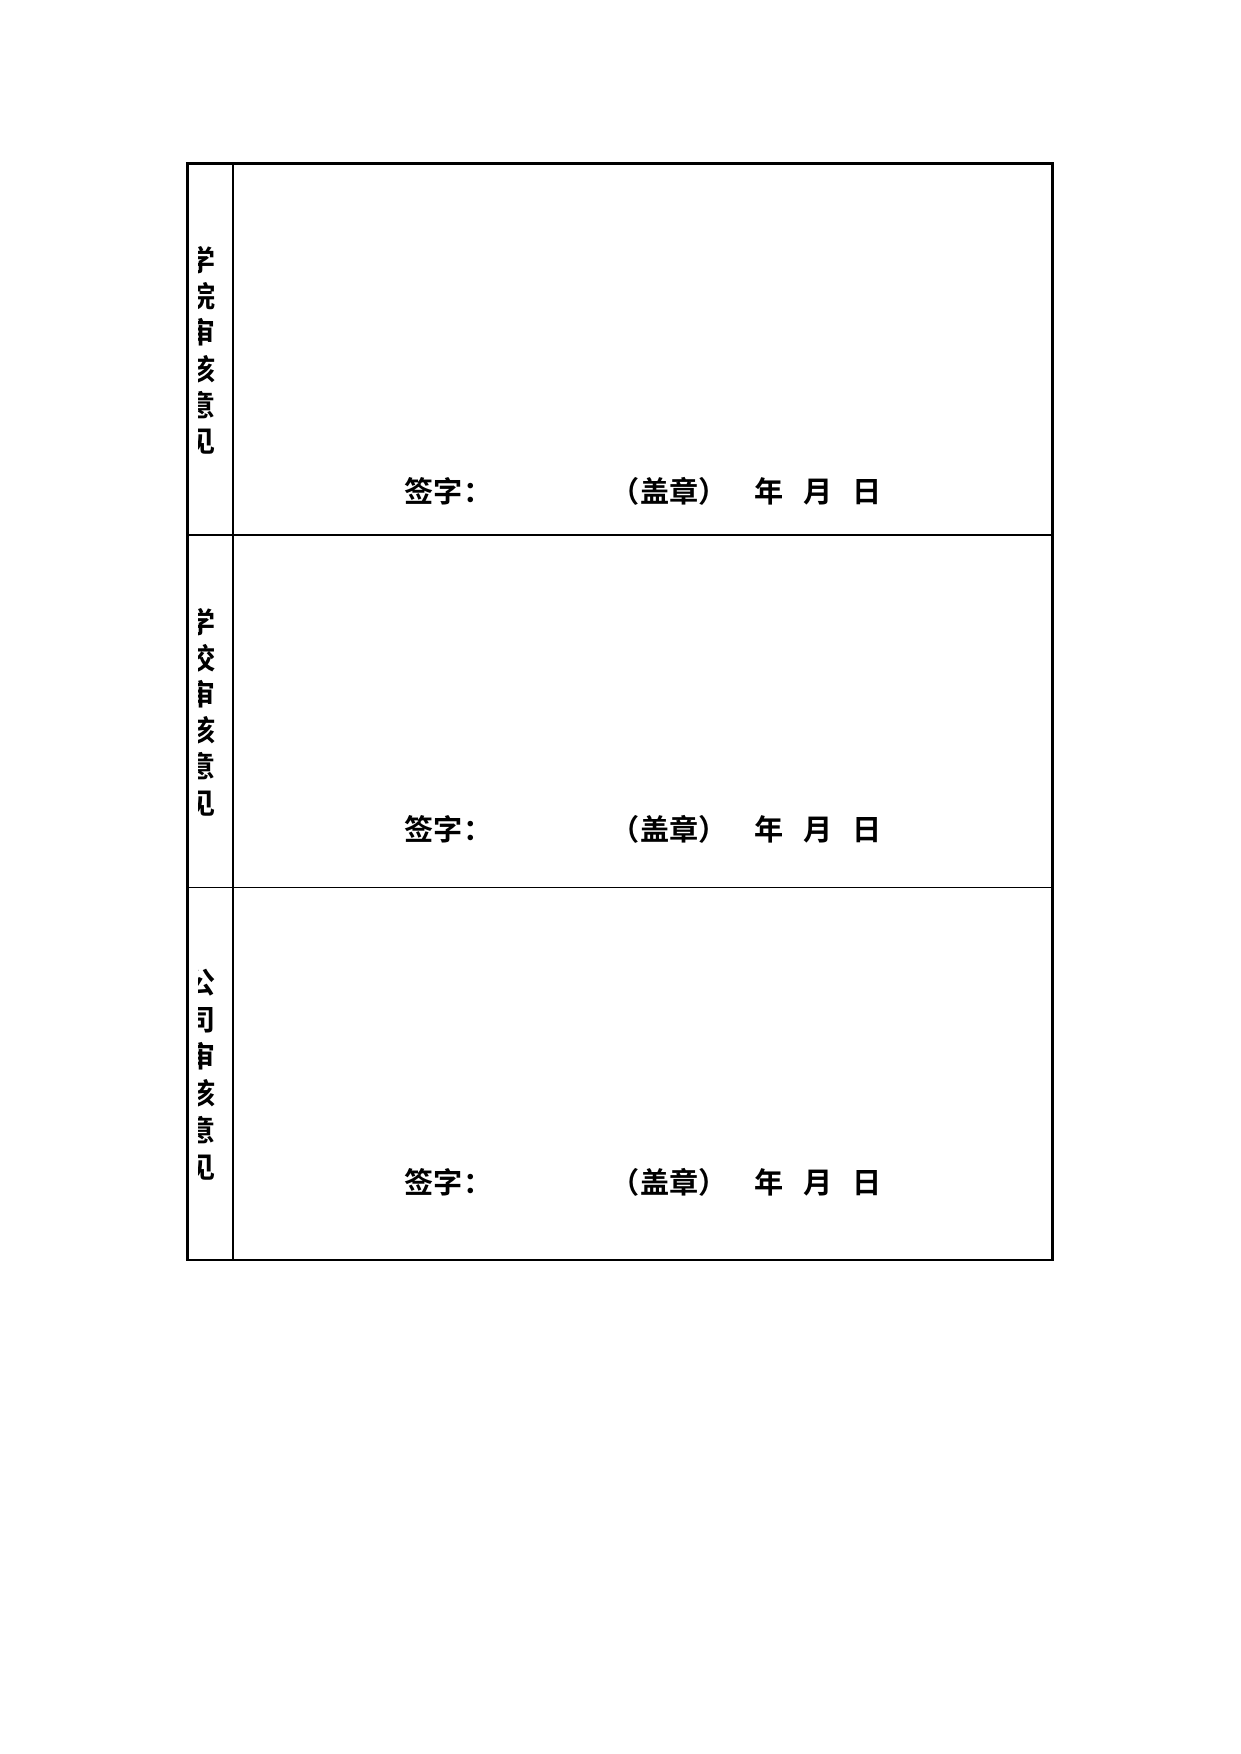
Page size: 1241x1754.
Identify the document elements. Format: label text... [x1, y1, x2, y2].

table_cell 签字： （盖章） 年 月 日 [234, 888, 1051, 1259]
table_cell 公 司 审 核 意 见 [189, 888, 232, 1259]
table_header 学 院 审 核 意 见 [189, 165, 232, 534]
table_cell 学 校 审 核 意 见 [189, 536, 232, 887]
table_header 签字： （盖章） 年 月 日 [234, 165, 1051, 534]
table_cell 签字： （盖章） 年 月 日 [234, 536, 1051, 887]
